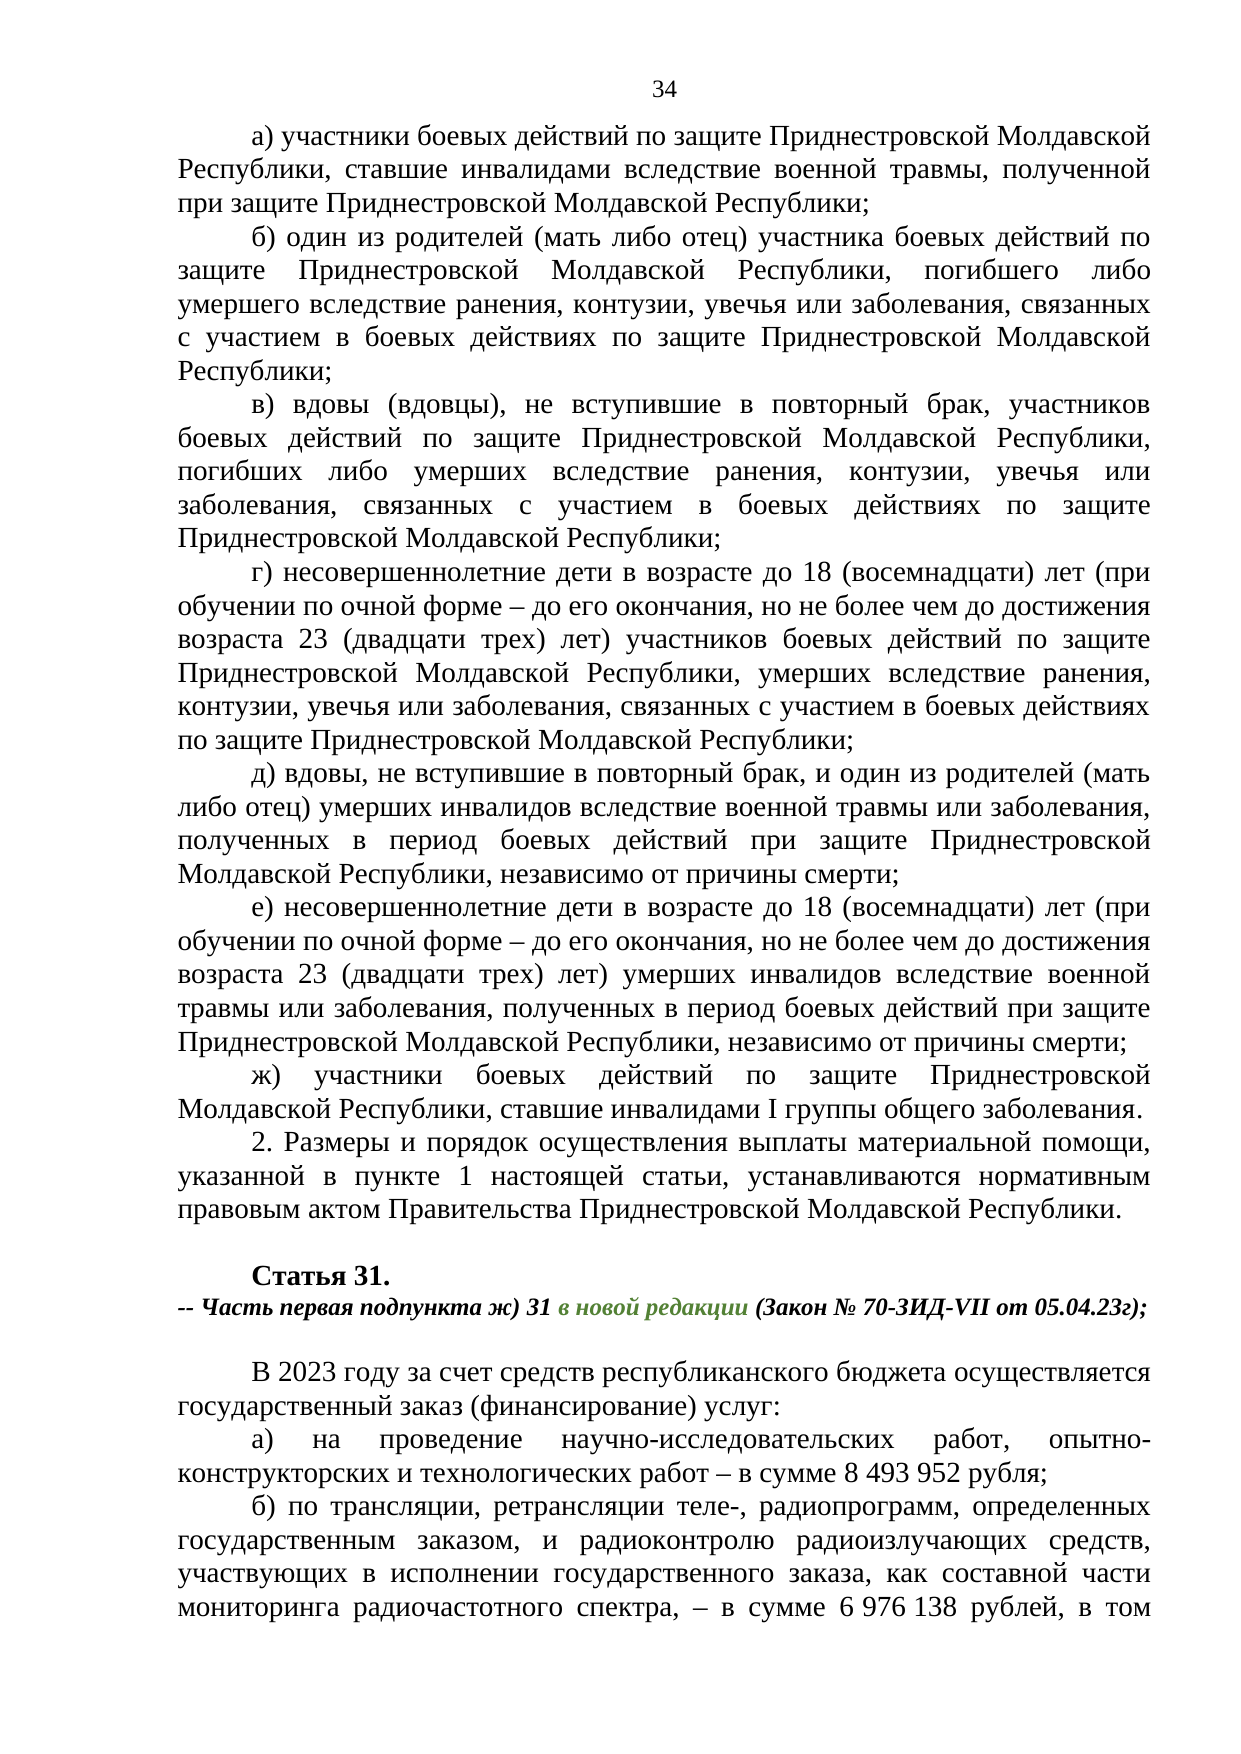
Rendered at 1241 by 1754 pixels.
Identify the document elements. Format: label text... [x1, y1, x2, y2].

text е) несовершеннолетние дети в возрасте до 18 (восемнадцати) лет (при обучении по очной форме – до его окончания, но не более чем до достижения возраста 23 (двадцати трех) лет) умерших инвалидов вследствие военной травмы или заболевания, полученных в период боевых действий при защите Приднестровской Молдавской Республики, независимо от причины смерти; [177, 889, 1152, 1057]
text д) вдовы, не вступившие в повторный брак, и один из родителей (мать либо отец) умерших инвалидов вследствие военной травмы или заболевания, полученных в период боевых действий при защите Приднестровской Молдавской Республики, независимо от причины смерти; [177, 755, 1152, 889]
text В 2023 году за счет средств республиканского бюджета осуществляется государственный заказ (финансирование) услуг: [177, 1354, 1152, 1421]
text в) вдовы (вдовцы), не вступившие в повторный брак, участников боевых действий по защите Приднестровской Молдавской Республики, погибших либо умерших вследствие ранения, контузии, увечья или заболевания, связанных с участием в боевых действиях по защите Приднестровской Молдавской Республики; [177, 386, 1152, 554]
text Статья 31. [177, 1258, 1152, 1292]
text г) несовершеннолетние дети в возрасте до 18 (восемнадцати) лет (при обучении по очной форме – до его окончания, но не более чем до достижения возраста 23 (двадцати трех) лет) участников боевых действий по защите Приднестровской Молдавской Республики, умерших вследствие ранения, контузии, увечья или заболевания, связанных с участием в боевых действиях по защите Приднестровской Молдавской Республики; [177, 554, 1152, 755]
text ж) участники боевых действий по защите Приднестровской Молдавской Республики, ставшие инвалидами I группы общего заболевания. [177, 1057, 1152, 1124]
text б) один из родителей (мать либо отец) участника боевых действий по защите Приднестровской Молдавской Республики, погибшего либо умершего вследствие ранения, контузии, увечья или заболевания, связанных с участием в боевых действиях по защите Приднестровской Молдавской Республики; [177, 219, 1152, 386]
text -- Часть первая подпункта ж) 31 в новой редакции (Закон № 70-ЗИД-VII от 05.04.23г); [177, 1292, 1152, 1321]
text 2. Размеры и порядок осуществления выплаты материальной помощи, указанной в пункте 1 настоящей статьи, устанавливаются нормативным правовым актом Правительства Приднестровской Молдавской Республики. [177, 1124, 1152, 1225]
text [177, 1488, 1152, 1623]
text а) на проведение научно-исследовательских работ, опытно-конструкторских и технологических работ – в сумме 8 493 952 рубля; [177, 1421, 1152, 1488]
text а) участники боевых действий по защите Приднестровской Молдавской Республики, ставшие инвалидами вследствие военной травмы, полученной при защите Приднестровской Молдавской Республики; [177, 118, 1152, 219]
